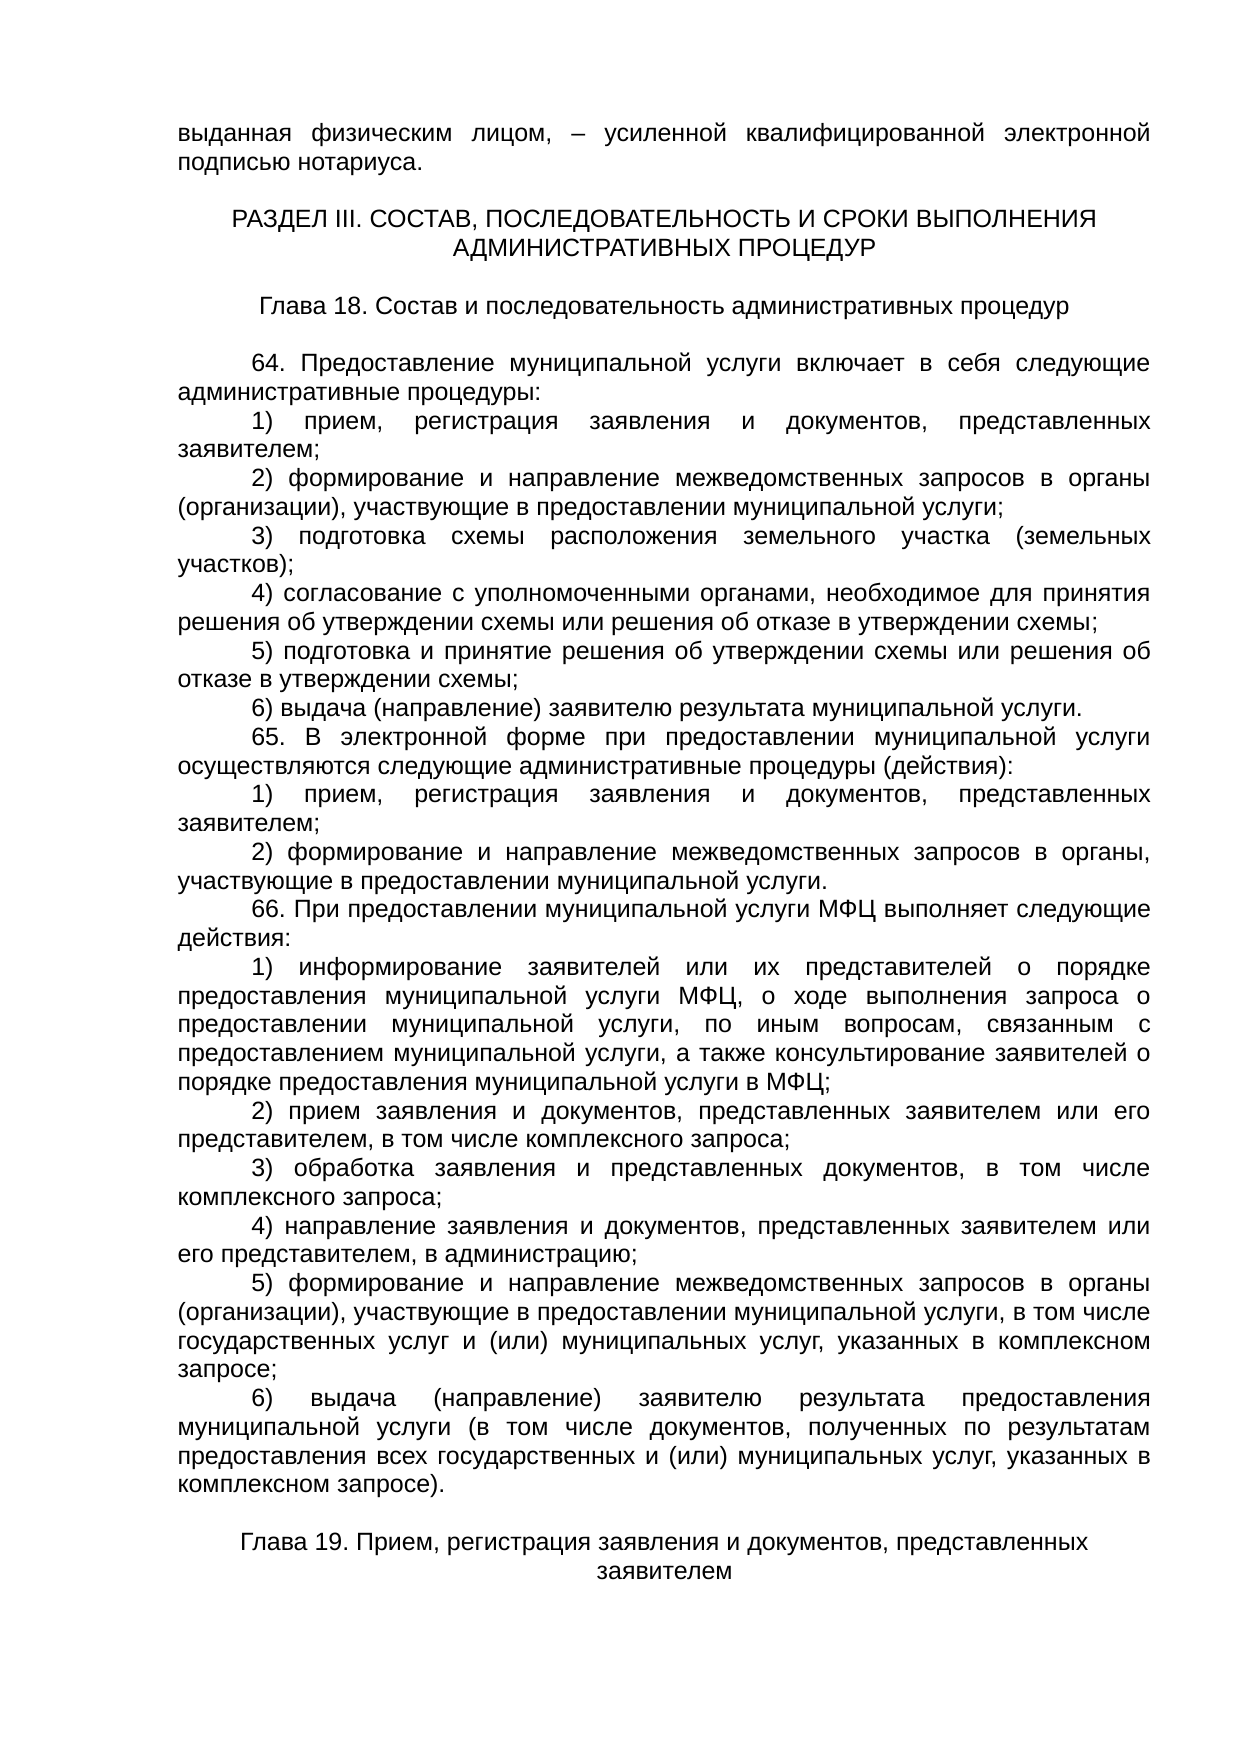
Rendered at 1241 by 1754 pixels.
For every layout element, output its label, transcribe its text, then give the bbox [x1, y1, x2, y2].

text 6) выдача (направление) заявителю результата предоставления муниципальной услуги (в том числе документов, полученных по результатам предоставления всех государственных и (или) муниципальных услуг, указанных в комплексном запросе). [177, 1383, 1152, 1498]
text Глава 18. Состав и последовательность административных процедур [177, 291, 1152, 319]
text 4) согласование с уполномоченными органами, необходимое для принятия решения об утверждении схемы или решения об отказе в утверждении схемы; [177, 578, 1152, 636]
text 64. Предоставление муниципальной услуги включает в себя следующие административные процедуры: [177, 348, 1152, 406]
text 2) формирование и направление межведомственных запросов в органы, участвующие в предоставлении муниципальной услуги. [177, 837, 1152, 894]
text РАЗДЕЛ III. СОСТАВ, ПОСЛЕДОВАТЕЛЬНОСТЬ И СРОКИ ВЫПОЛНЕНИЯ АДМИНИСТРАТИВНЫХ ПРОЦЕДУР [177, 204, 1152, 262]
text 65. В электронной форме при предоставлении муниципальной услуги осуществляются следующие административные процедуры (действия): [177, 722, 1152, 779]
text 66. При предоставлении муниципальной услуги МФЦ выполняет следующие действия: [177, 894, 1152, 952]
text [177, 118, 1152, 176]
text Глава 19. Прием, регистрация заявления и документов, представленных заявителем [177, 1527, 1152, 1584]
text 6) выдача (направление) заявителю результата муниципальной услуги. [177, 693, 1152, 722]
text 2) формирование и направление межведомственных запросов в органы (организации), участвующие в предоставлении муниципальной услуги; [177, 463, 1152, 521]
text 1) прием, регистрация заявления и документов, представленных заявителем; [177, 406, 1152, 463]
text 1) прием, регистрация заявления и документов, представленных заявителем; [177, 779, 1152, 837]
text 3) подготовка схемы расположения земельного участка (земельных участков); [177, 521, 1152, 578]
text 4) направление заявления и документов, представленных заявителем или его представителем, в администрацию; [177, 1211, 1152, 1268]
text 2) прием заявления и документов, представленных заявителем или его представителем, в том числе комплексного запроса; [177, 1096, 1152, 1153]
text 5) подготовка и принятие решения об утверждении схемы или решения об отказе в утверждении схемы; [177, 636, 1152, 693]
text 5) формирование и направление межведомственных запросов в органы (организации), участвующие в предоставлении муниципальной услуги, в том числе государственных услуг и (или) муниципальных услуг, указанных в комплексном запросе; [177, 1268, 1152, 1383]
text 1) информирование заявителей или их представителей о порядке предоставления муниципальной услуги МФЦ, о ходе выполнения запроса о предоставлении муниципальной услуги, по иным вопросам, связанным с предоставлением муниципальной услуги, а также консультирование заявителей о порядке предоставления муниципальной услуги в МФЦ; [177, 952, 1152, 1096]
text 3) обработка заявления и представленных документов, в том числе комплексного запроса; [177, 1153, 1152, 1211]
